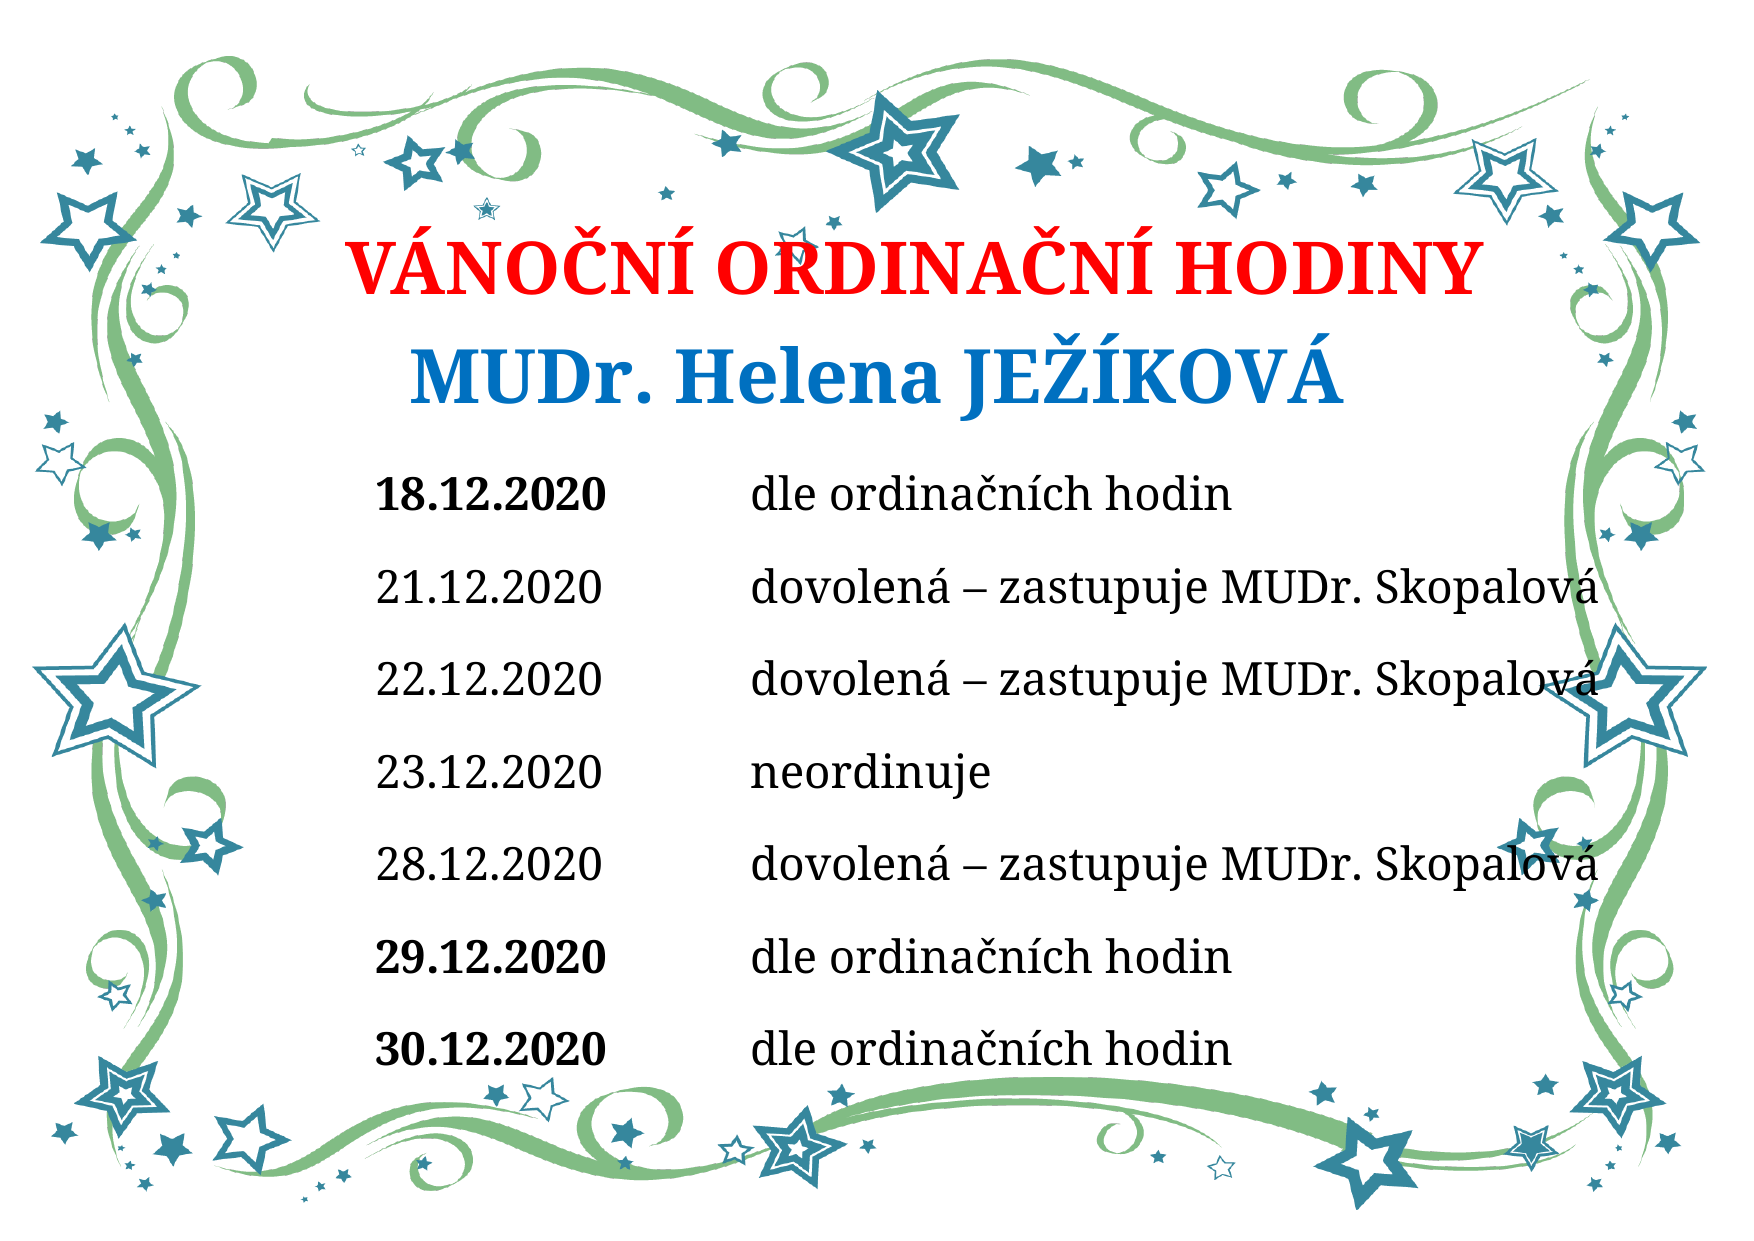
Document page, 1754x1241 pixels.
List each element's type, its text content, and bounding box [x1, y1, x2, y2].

text 30.12.2020 dle ordinačních hodin [300, 1017, 1679, 1079]
text MUDr. Helena JEŽÍKOVÁ [75, 323, 1679, 425]
subtitle vánoční Ordinační hodiny [75, 231, 1679, 311]
text 18.12.2020 dle ordinačních hodin [300, 462, 1679, 524]
text 28.12.2020 dovolená – zastupuje MUDr. Skopalová [300, 832, 1679, 894]
text 21.12.2020 dovolená – zastupuje MUDr. Skopalová [300, 554, 1679, 616]
text 22.12.2020 dovolená – zastupuje MUDr. Skopalová [300, 647, 1679, 709]
text 29.12.2020 dle ordinačních hodin [300, 924, 1679, 986]
text 23.12.2020 neordinuje [300, 739, 1679, 801]
